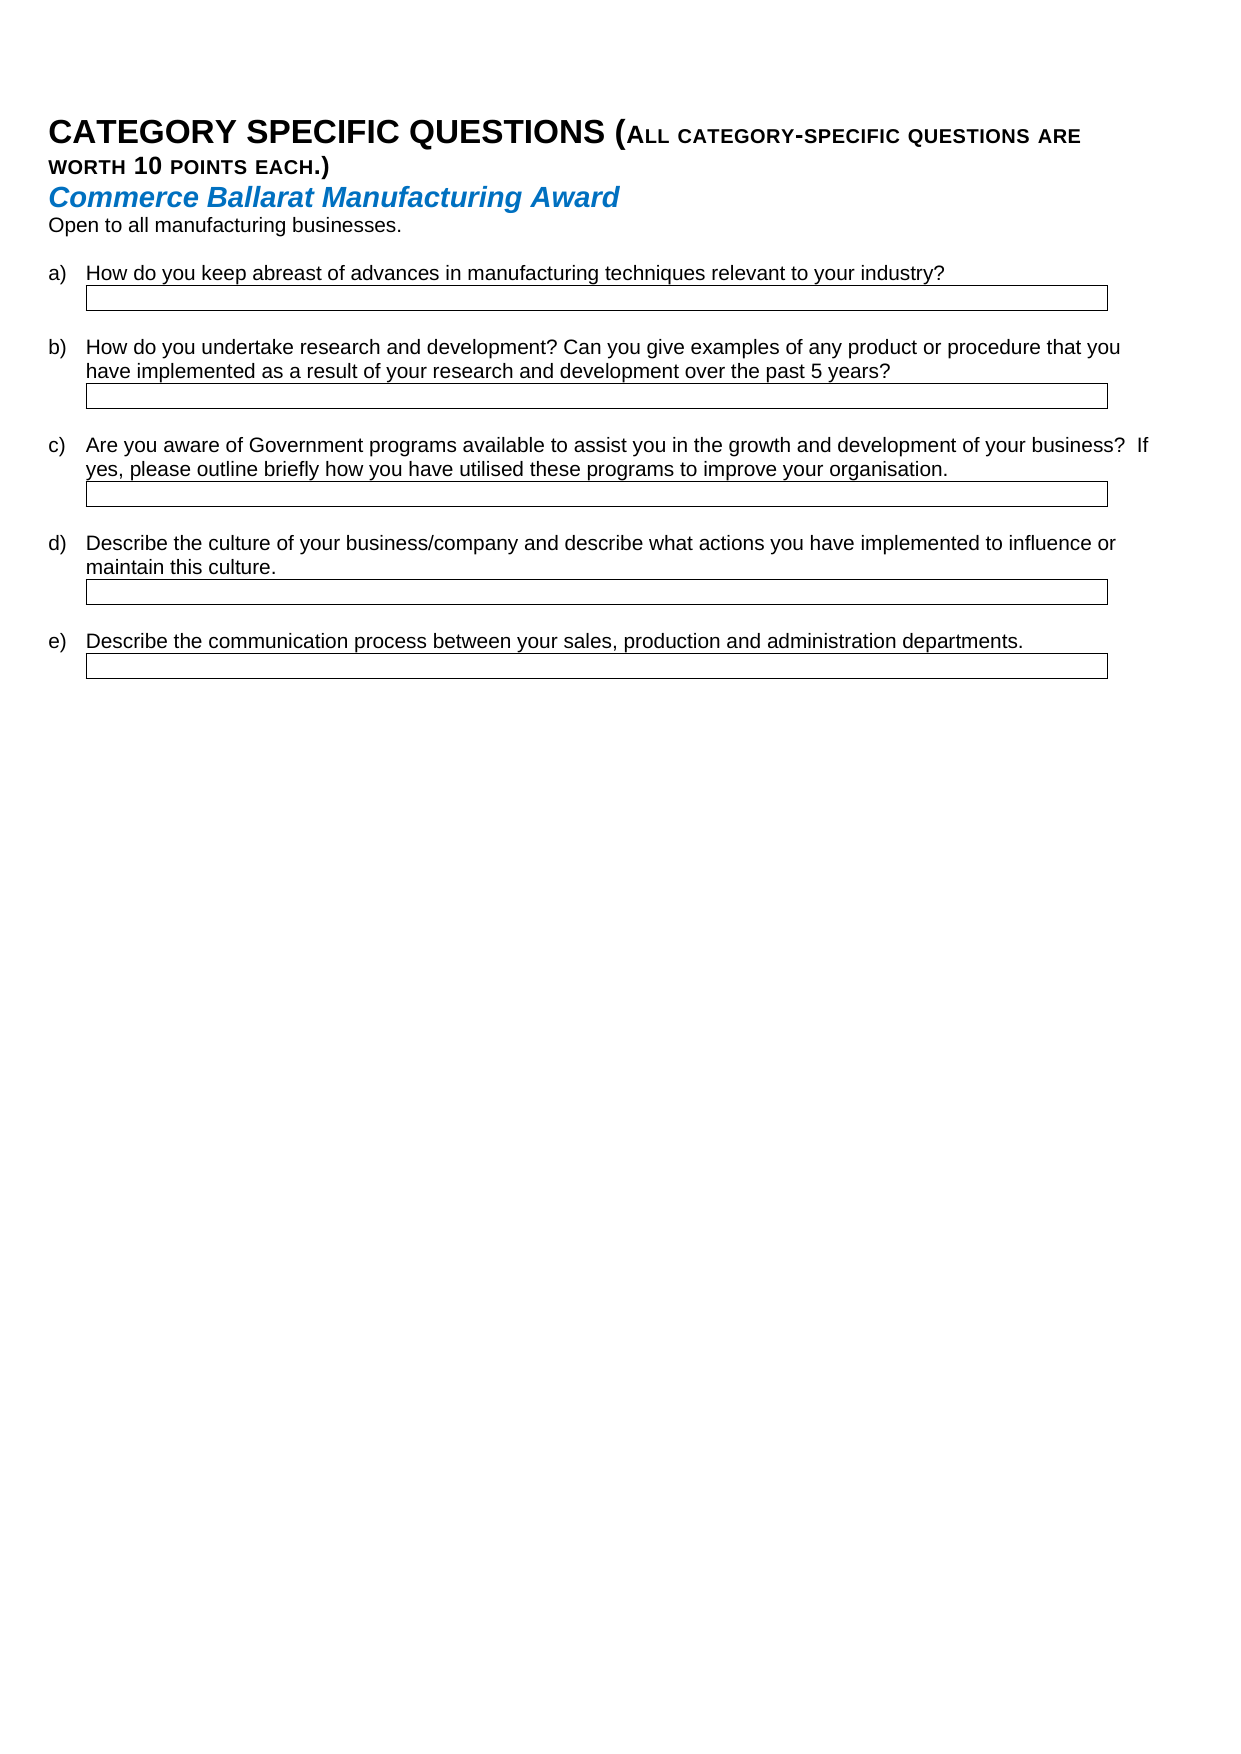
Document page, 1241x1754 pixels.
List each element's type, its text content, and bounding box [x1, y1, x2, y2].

list Are you aware of Government programs available to assist you in the growth and development of your business? If yes, please outline briefly how you have utilised these programs to improve your organisation. [48, 433, 1153, 481]
table_header [87, 654, 1107, 678]
table_header [87, 580, 1107, 604]
table_header [87, 384, 1107, 408]
table_header [87, 482, 1107, 506]
list How do you keep abreast of advances in manufacturing techniques relevant to your industry? [48, 261, 1153, 285]
list Describe the culture of your business/company and describe what actions you have implemented to influence or maintain this culture. [48, 531, 1153, 579]
list Describe the communication process between your sales, production and administration departments. [48, 629, 1153, 653]
list How do you undertake research and development? Can you give examples of any product or procedure that you have implemented as a result of your research and development over the past 5 years? [48, 335, 1153, 383]
table_header [87, 286, 1107, 310]
text Open to all manufacturing businesses. [48, 213, 1153, 237]
text CATEGORY SPECIFIC QUESTIONS (All category-specific questions are worth 10 points each.) Commerce Ballarat Manufacturing Award [48, 112, 1153, 213]
